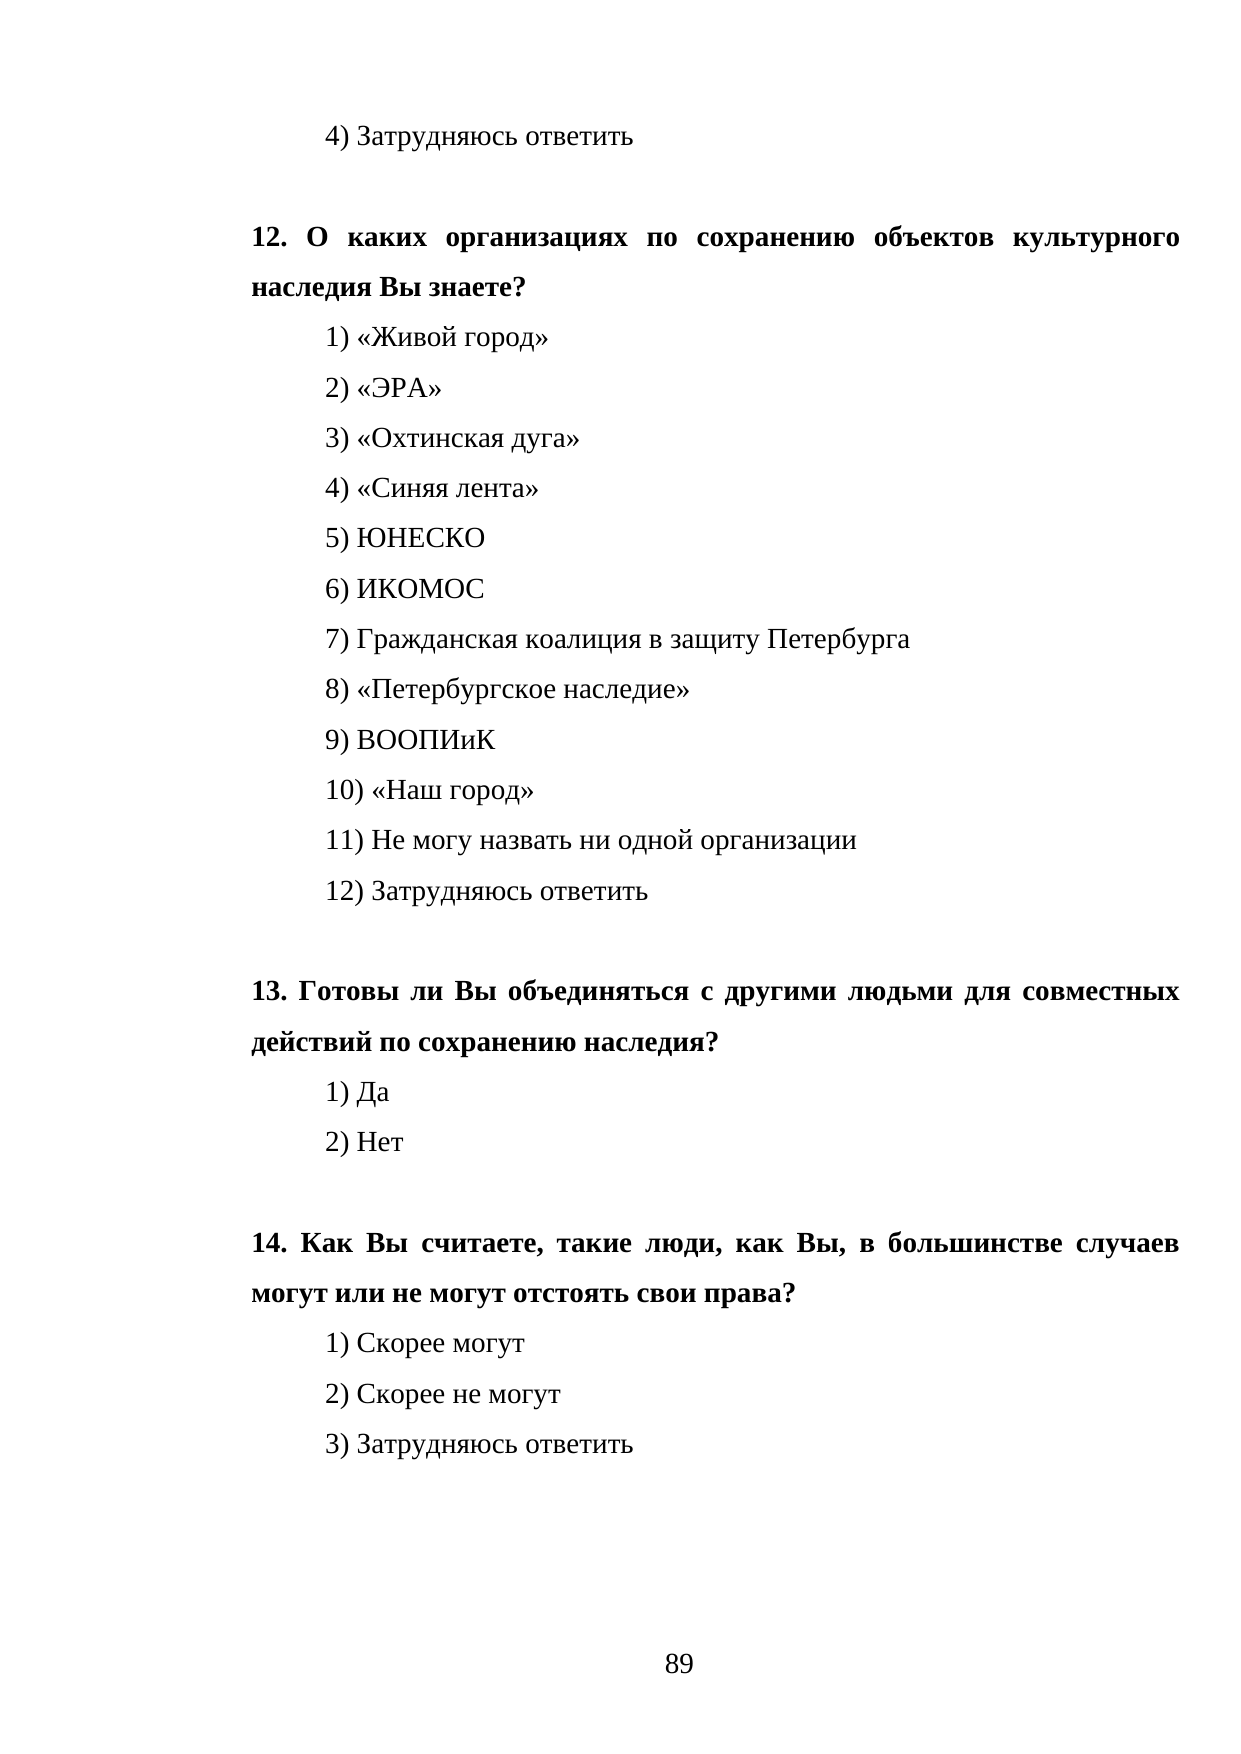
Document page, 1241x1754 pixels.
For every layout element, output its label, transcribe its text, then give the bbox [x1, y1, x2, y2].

list 4) Затрудняюсь ответить [177, 118, 1181, 152]
list 14. Как Вы считаете, такие люди, как Вы, в большинстве случаев могут или не могут отстоять свои права? [251, 1225, 1181, 1309]
list 8) «Петербургское наследие» [177, 672, 1181, 705]
list 2) Скорее не могут [177, 1376, 1181, 1409]
list 13. Готовы ли Вы объединяться с другими людьми для совместных действий по сохранению наследия? [251, 973, 1181, 1057]
list 1) «Живой город» [177, 319, 1181, 353]
list 1) Скорее могут [177, 1326, 1181, 1359]
list 2) «ЭРА» [177, 370, 1181, 403]
list 11) Не могу назвать ни одной организации [177, 822, 1181, 856]
list 2) Нет [177, 1124, 1181, 1158]
list 5) ЮНЕСКО [177, 521, 1181, 554]
list 1) Да [177, 1074, 1181, 1108]
list 10) «Наш город» [177, 772, 1181, 806]
list 6) ИКОМОС [177, 571, 1181, 604]
list 4) «Синяя лента» [177, 470, 1181, 504]
list 7) Гражданская коалиция в защиту Петербурга [177, 621, 1181, 655]
list 3) Затрудняюсь ответить [177, 1426, 1181, 1460]
list 12) Затрудняюсь ответить [177, 873, 1181, 906]
list 9) ВООПИиК [177, 722, 1181, 755]
list 12. О каких организациях по сохранению объектов культурного наследия Вы знаете? [251, 219, 1181, 303]
list 3) «Охтинская дуга» [177, 420, 1181, 453]
